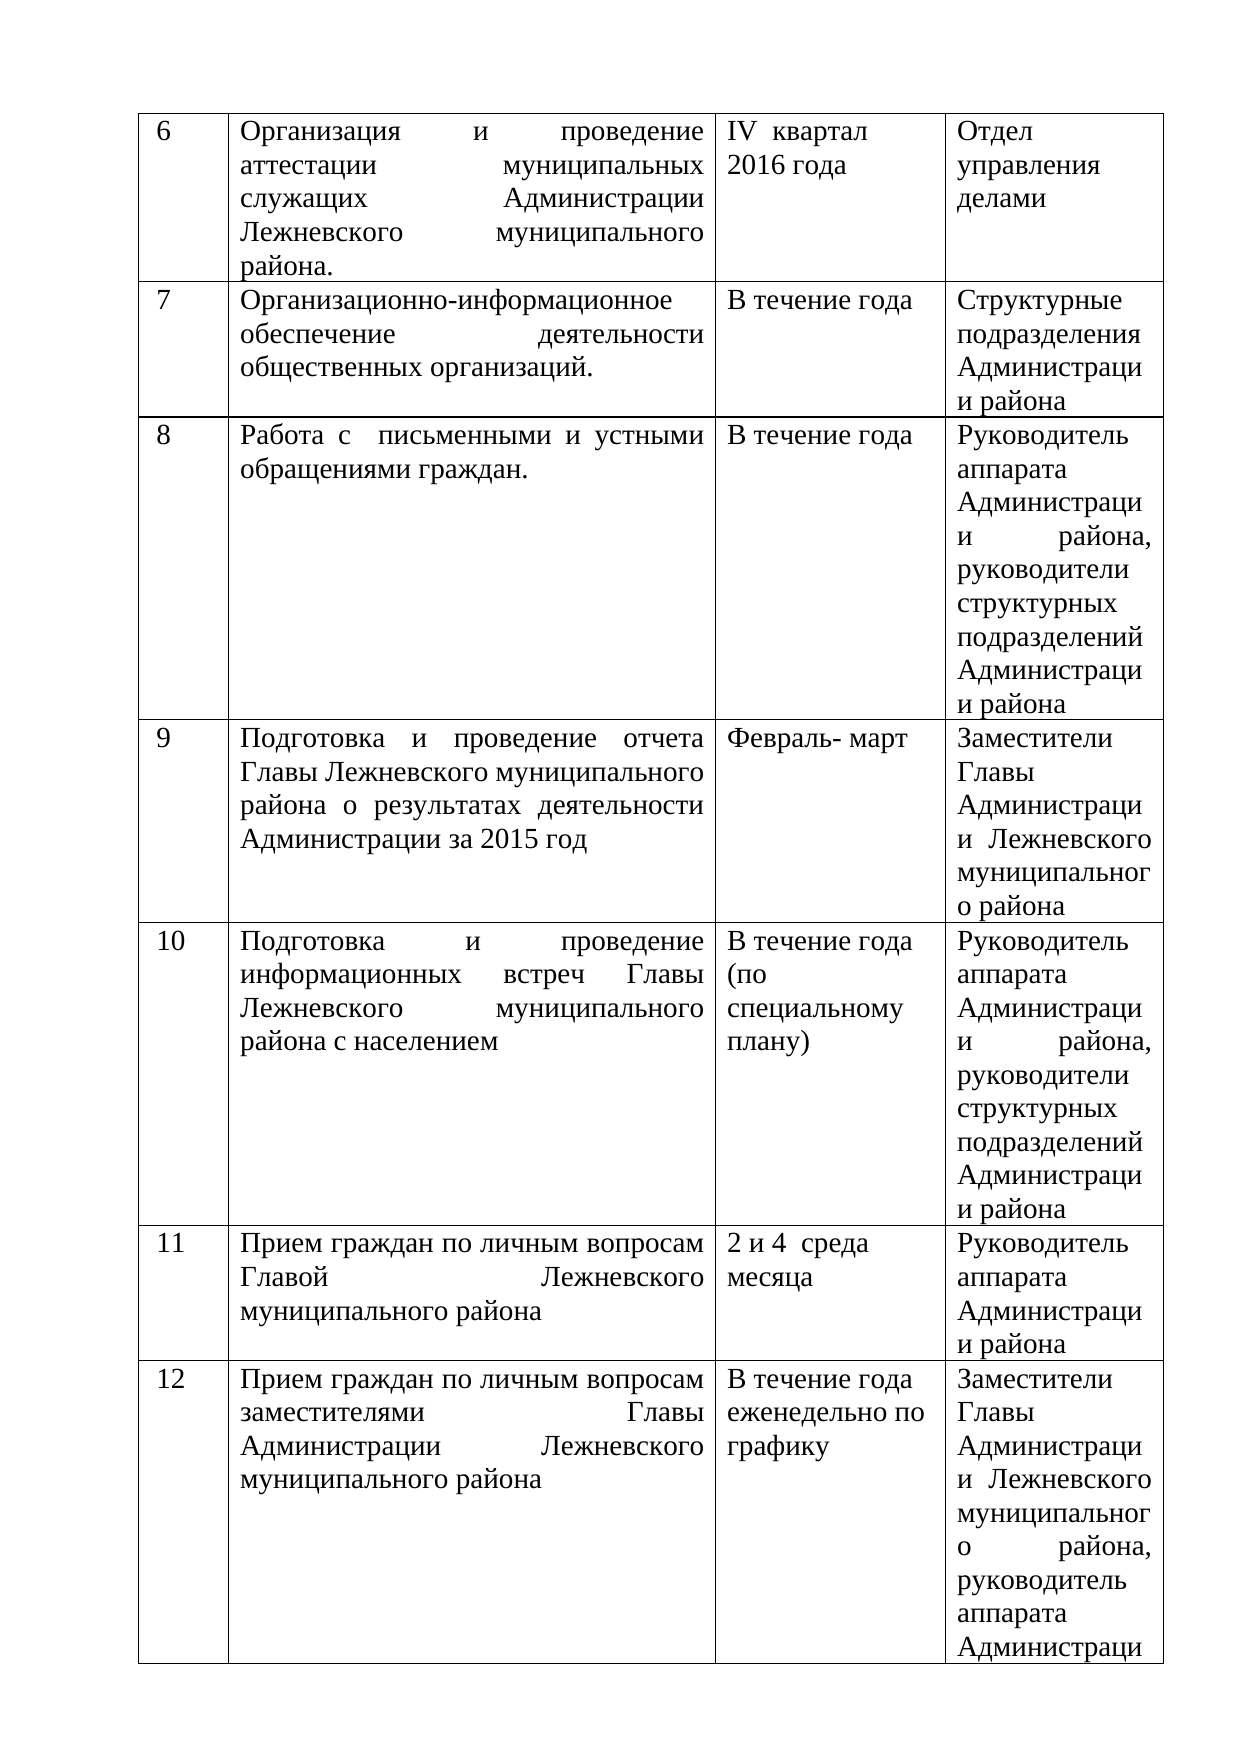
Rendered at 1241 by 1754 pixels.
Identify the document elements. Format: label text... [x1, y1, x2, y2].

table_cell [946, 1361, 1163, 1663]
table_cell Прием граждан по личным вопросам Главой Лежневского муниципального района [229, 1226, 715, 1360]
table_cell [139, 1361, 228, 1663]
table_cell В течение года [716, 282, 945, 416]
table_cell Подготовка и проведение информационных встреч Главы Лежневского муниципального района с населением [229, 923, 715, 1224]
table_cell [139, 1226, 228, 1360]
table_cell Заместители Главы Администрации Лежневского муниципального района [946, 720, 1163, 922]
table_cell 7 [139, 418, 228, 719]
table_cell IV квартал 2016 года [716, 114, 945, 281]
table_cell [229, 1361, 715, 1663]
table_cell [139, 720, 228, 922]
table_cell Руководитель аппарата Администрации района [946, 1226, 1163, 1360]
table_cell [139, 114, 228, 281]
table_cell Отдел управления делами [946, 114, 1163, 281]
table_cell Организация и проведение аттестации муниципальных служащих Администрации Лежневского муниципального района. [229, 114, 715, 281]
table_cell Работа с письменными и устными обращениями граждан. [229, 418, 715, 719]
table_cell Руководитель аппарата Администрации района, руководители структурных подразделений Администрации района [946, 923, 1163, 1224]
table_cell В течение года [716, 418, 945, 719]
table_cell Структурные подразделения Администрации района [946, 282, 1163, 416]
table_cell 6 [139, 282, 228, 416]
table_cell Руководитель аппарата Администрации района, руководители структурных подразделений Администрации района [946, 418, 1163, 719]
table_cell Февраль- март [716, 720, 945, 922]
table_cell Организационно-информационное обеспечение деятельности общественных организаций. [229, 282, 715, 416]
table_cell 2 и 4 среда месяца [716, 1226, 945, 1360]
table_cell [716, 1361, 945, 1663]
table_cell Подготовка и проведение отчета Главы Лежневского муниципального района о результатах деятельности Администрации за 2015 год [229, 720, 715, 922]
table_cell 11 [139, 923, 228, 1224]
table_cell В течение года (по специальному плану) [716, 923, 945, 1224]
